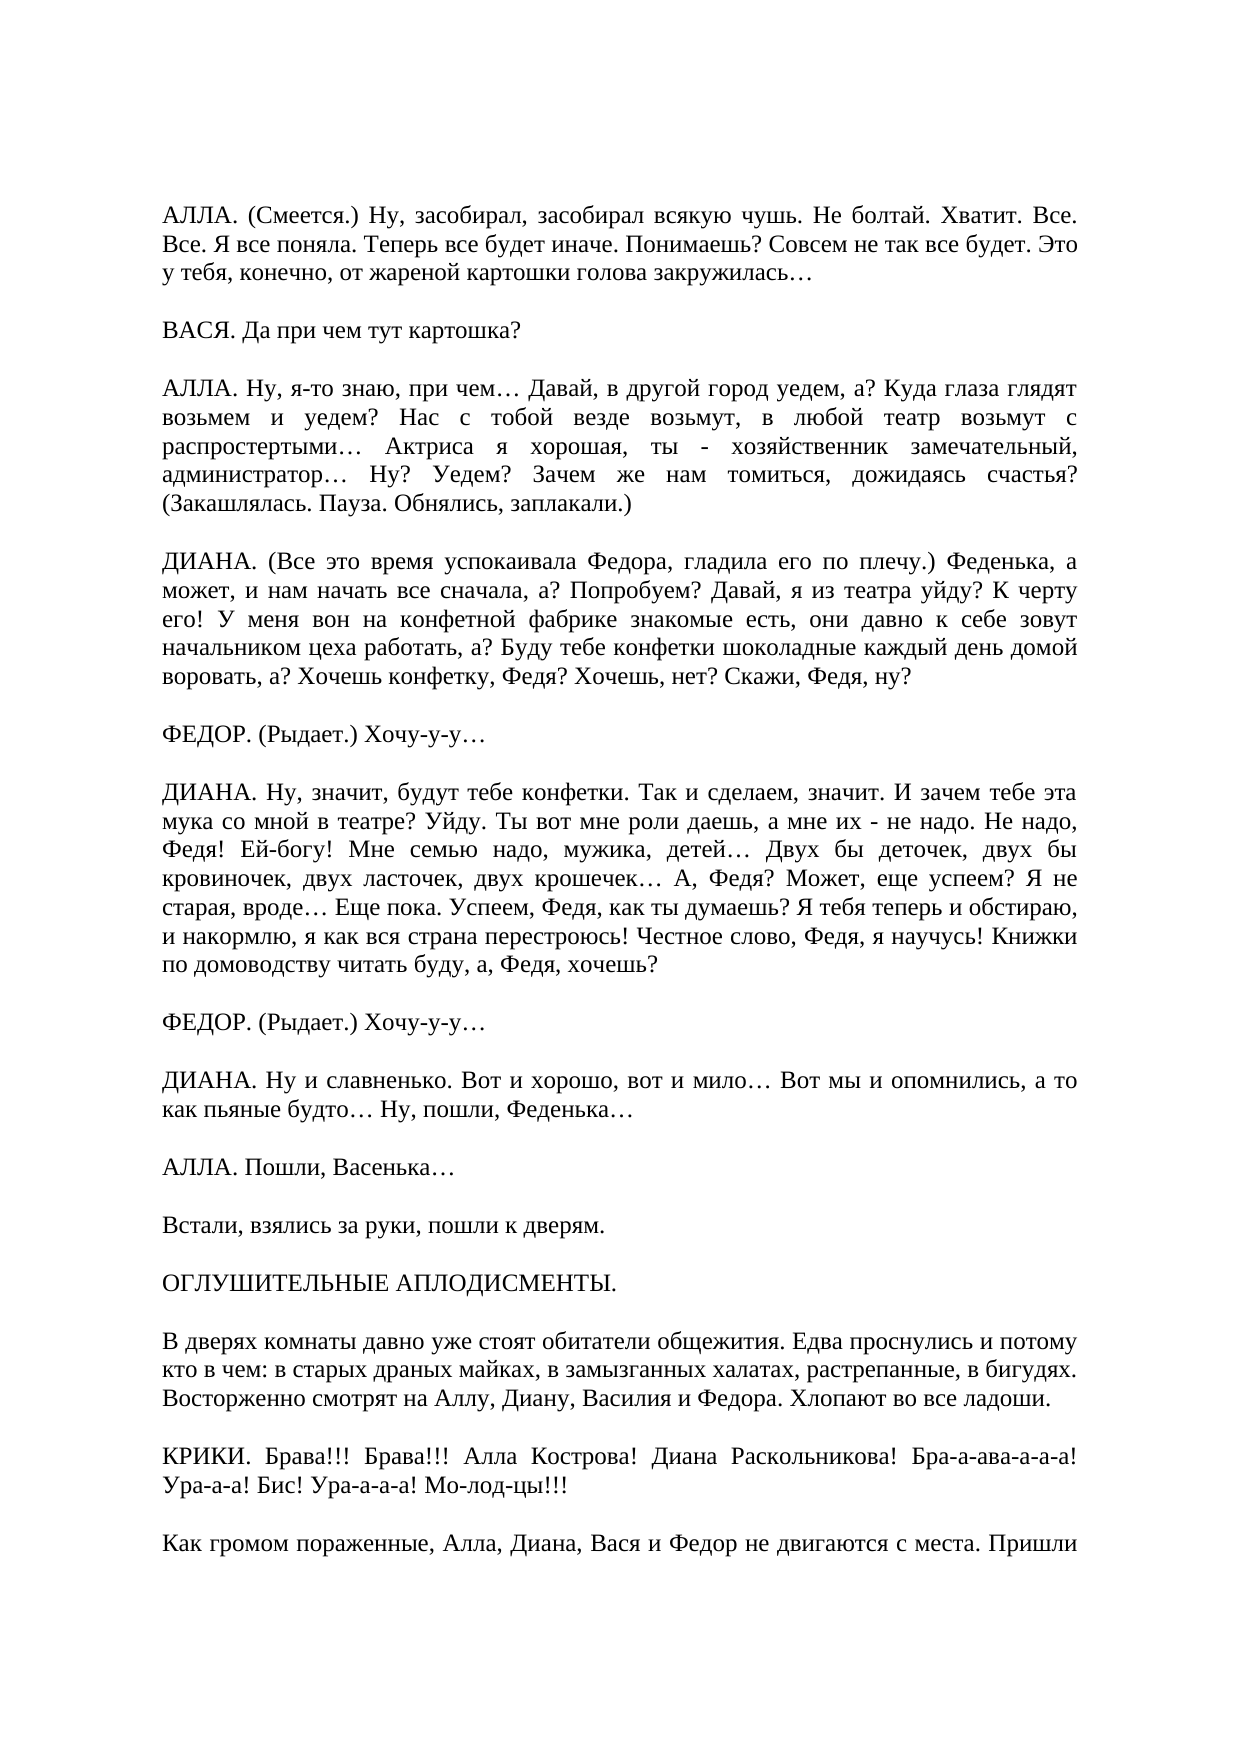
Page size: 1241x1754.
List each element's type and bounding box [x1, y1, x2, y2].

table_header [120, 150, 1120, 1577]
